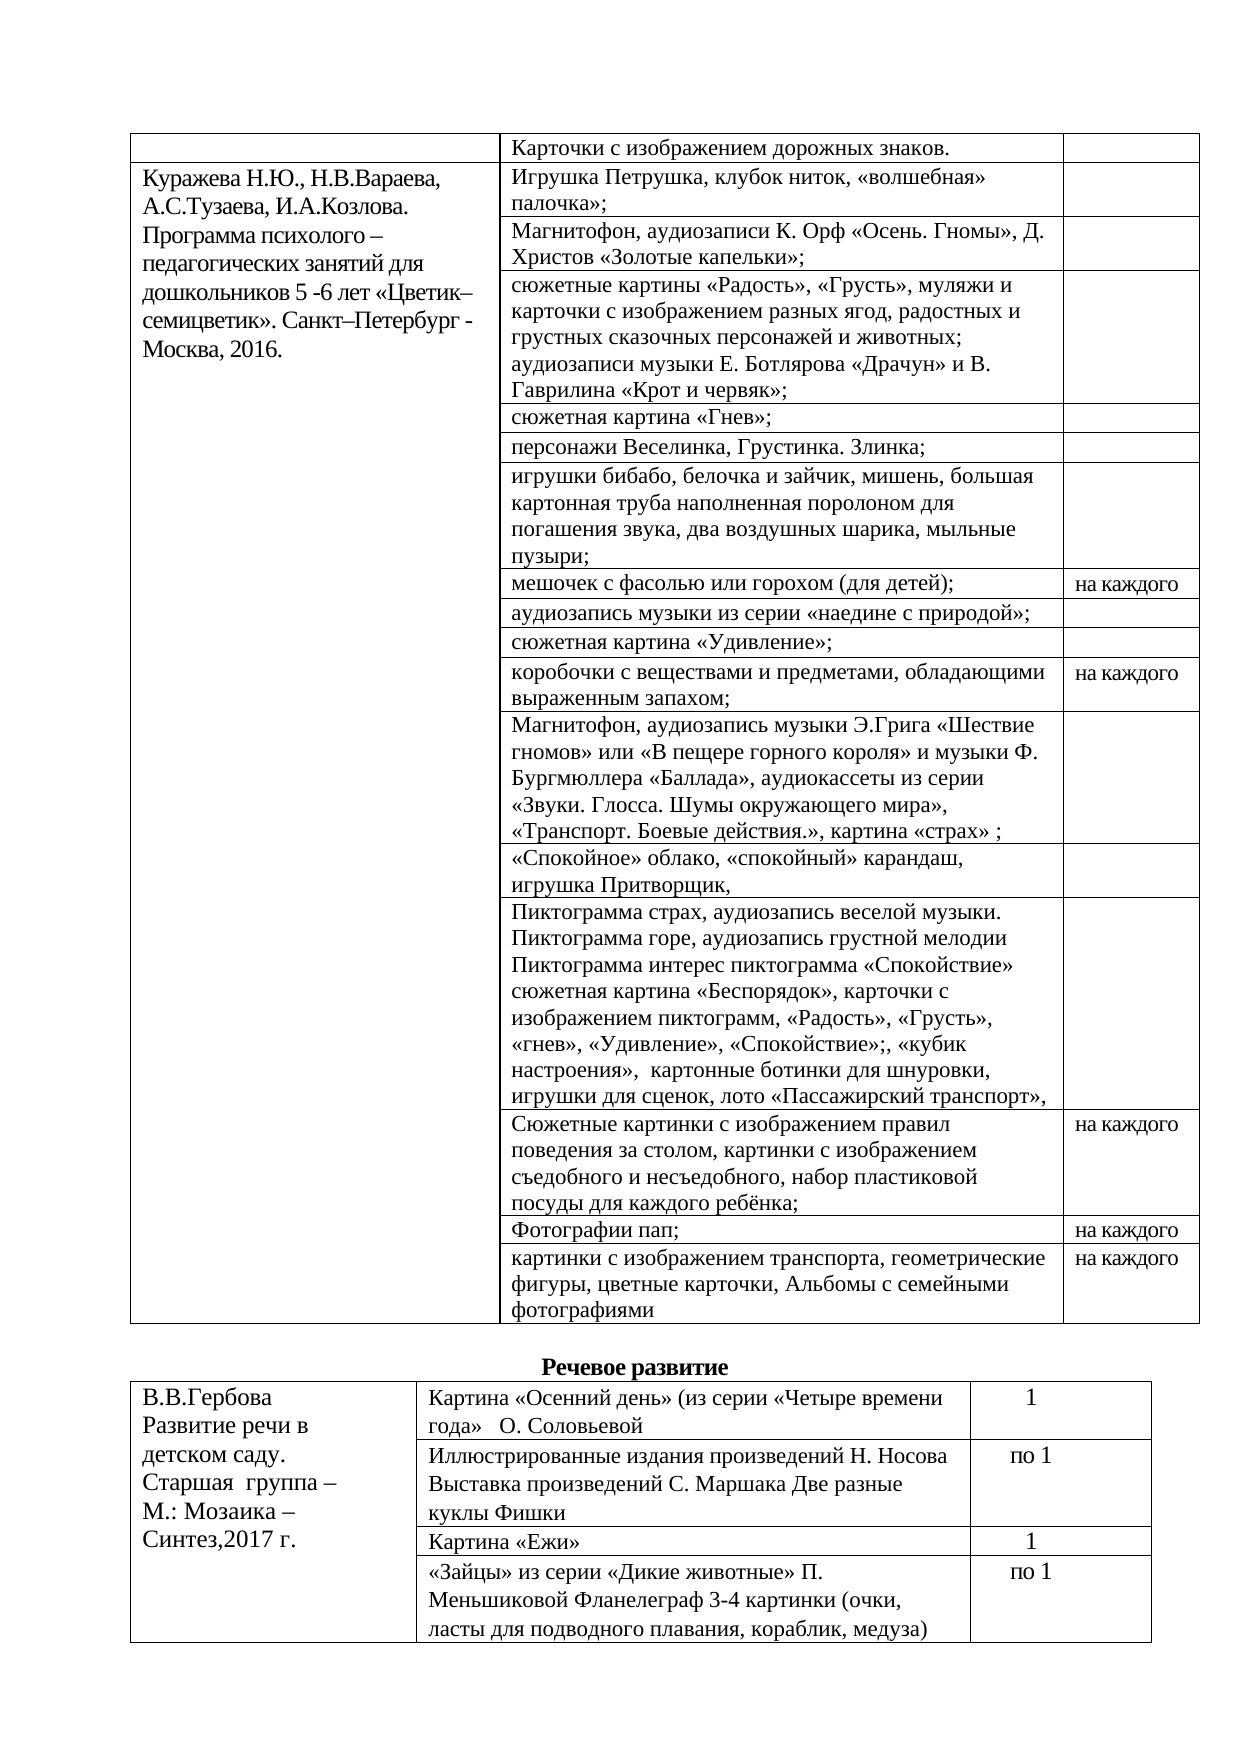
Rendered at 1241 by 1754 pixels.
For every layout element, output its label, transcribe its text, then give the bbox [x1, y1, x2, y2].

table_cell [1064, 599, 1199, 627]
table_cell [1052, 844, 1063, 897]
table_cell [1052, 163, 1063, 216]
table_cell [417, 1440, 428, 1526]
table_cell на каждого [1064, 1216, 1199, 1243]
table_cell аудиозапись музыки из серии «наедине с природой»; [501, 599, 1063, 627]
table_cell Карточки с изображением дорожных знаков. [501, 134, 1063, 162]
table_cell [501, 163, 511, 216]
table_cell [1064, 844, 1199, 897]
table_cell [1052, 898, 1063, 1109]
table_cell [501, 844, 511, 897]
table_cell [1064, 163, 1199, 216]
table_cell мешочек с фасолью или горохом (для детей); [501, 569, 1063, 598]
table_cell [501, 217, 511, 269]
table_cell на каждого [1064, 1110, 1199, 1215]
table_cell [1064, 217, 1199, 269]
table_cell на каждого [1064, 569, 1199, 598]
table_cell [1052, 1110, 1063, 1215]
table_cell сюжетная картина «Удивление»; [501, 628, 1063, 657]
table_cell Куражева Н.Ю., Н.В.Вараева, А.С.Тузаева, И.А.Козлова. Программа психолого – педагогических занятий для дошкольников 5 -6 лет «Цветик– семицветик». Санкт–Петербург - Москва, 2016. [131, 163, 499, 1323]
table_cell по 1 [971, 1440, 1151, 1526]
table_cell [1064, 433, 1199, 462]
table_cell картинки с изображением транспорта, геометрические фигуры, цветные карточки, Альбомы с семейными фотографиями [501, 1244, 1063, 1323]
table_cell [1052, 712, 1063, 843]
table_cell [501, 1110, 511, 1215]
table_cell [1064, 134, 1199, 162]
table_cell сюжетная картина «Гнев»; [501, 404, 1063, 432]
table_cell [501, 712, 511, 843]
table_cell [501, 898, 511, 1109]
table_header 1 [971, 1382, 1151, 1439]
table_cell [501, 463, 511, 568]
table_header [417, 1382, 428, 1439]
table_cell на каждого [1064, 658, 1199, 711]
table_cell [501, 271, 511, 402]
table_cell [1064, 463, 1199, 568]
table_cell [1064, 712, 1199, 843]
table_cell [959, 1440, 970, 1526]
table_cell на каждого [1064, 1244, 1199, 1323]
table_cell персонажи Веселинка, Грустинка. Злинка; [501, 433, 1063, 462]
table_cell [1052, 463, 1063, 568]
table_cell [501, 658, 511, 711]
table_header В.В.Гербова Развитие речи в детском саду. Старшая группа – М.: Мозаика – Синтез,2017 г. [131, 1382, 416, 1642]
table_cell [1064, 628, 1199, 657]
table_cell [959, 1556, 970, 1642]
text Речевое развитие [178, 1352, 1092, 1381]
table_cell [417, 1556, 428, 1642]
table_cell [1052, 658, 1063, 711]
table_cell по 1 [971, 1556, 1151, 1642]
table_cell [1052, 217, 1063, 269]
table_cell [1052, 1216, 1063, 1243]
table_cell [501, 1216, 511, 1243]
table_cell [1064, 271, 1199, 402]
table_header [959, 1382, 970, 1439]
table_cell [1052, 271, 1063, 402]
table_cell [1064, 898, 1199, 1109]
table_cell 1 [971, 1527, 1151, 1555]
table_cell [1064, 404, 1199, 432]
